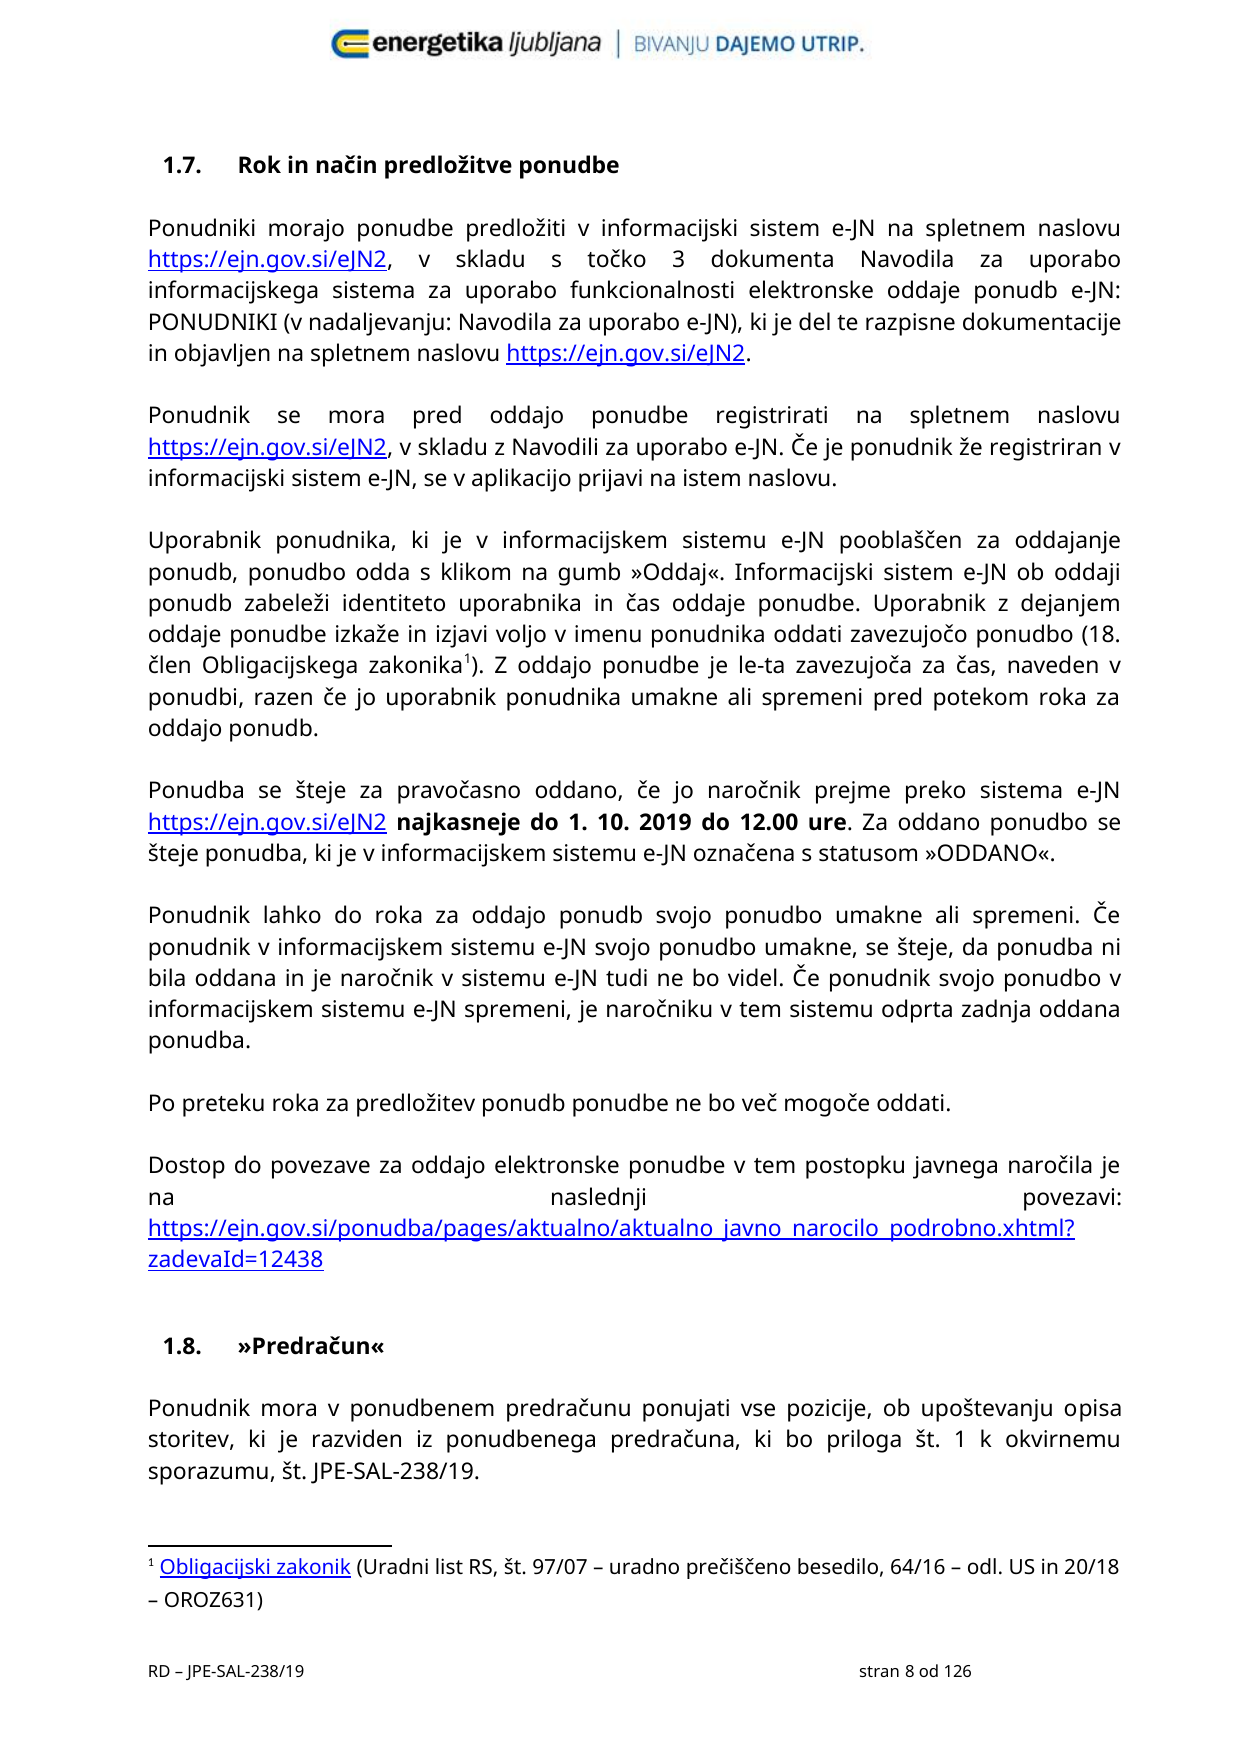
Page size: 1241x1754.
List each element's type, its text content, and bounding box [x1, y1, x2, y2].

text Uporabnik ponudnika, ki je v informacijskem sistemu e-JN pooblaščen za oddajanje ponudb, ponudbo odda s klikom na gumb »Oddaj«. Informacijski sistem e-JN ob oddaji ponudb zabeleži identiteto uporabnika in čas oddaje ponudbe. Uporabnik z dejanjem oddaje ponudbe izkaže in izjavi voljo v imenu ponudnika oddati zavezujočo ponudbo (18. člen Obligacijskega zakonika). Z oddajo ponudbe je le-ta zavezujoča za čas, naveden v ponudbi, razen če jo uporabnik ponudnika umakne ali spremeni pred potekom roka za oddajo ponudb. [148, 524, 1122, 743]
list »Predračun« [162, 1330, 1122, 1361]
text Ponudba se šteje za pravočasno oddano, če jo naročnik prejme preko sistema e-JN https://ejn.gov.si/eJN2 najkasneje do 1. 10. 2019 do 12.00 ure. Za oddano ponudbo se šteje ponudba, ki je v informacijskem sistemu e-JN označena s statusom »ODDANO«. [148, 774, 1122, 868]
text Ponudnik mora v ponudbenem predračunu ponujati vse pozicije, ob upoštevanju opisa storitev, ki je razviden iz ponudbenega predračuna, ki bo priloga št. 1 k okvirnemu sporazumu, št. JPE-SAL-238/19. [148, 1392, 1122, 1486]
text Ponudnik se mora pred oddajo ponudbe registrirati na spletnem naslovu https://ejn.gov.si/eJN2, v skladu z Navodili za uporabo e-JN. Če je ponudnik že registriran v informacijski sistem e-JN, se v aplikacijo prijavi na istem naslovu. [148, 399, 1122, 493]
text Po preteku roka za predložitev ponudb ponudbe ne bo več mogoče oddati. [148, 1087, 1122, 1118]
picture [329, 0, 941, 87]
text Ponudniki morajo ponudbe predložiti v informacijski sistem e-JN na spletnem naslovu https://ejn.gov.si/eJN2, v skladu s točko 3 dokumenta Navodila za uporabo informacijskega sistema za uporabo funkcionalnosti elektronske oddaje ponudb e-JN: PONUDNIKI (v nadaljevanju: Navodila za uporabo e-JN), ki je del te razpisne dokumentacije in objavljen na spletnem naslovu https://ejn.gov.si/eJN2. [148, 212, 1122, 368]
text Ponudnik lahko do roka za oddajo ponudb svojo ponudbo umakne ali spremeni. Če ponudnik v informacijskem sistemu e-JN svojo ponudbo umakne, se šteje, da ponudba ni bila oddana in je naročnik v sistemu e-JN tudi ne bo videl. Če ponudnik svojo ponudbo v informacijskem sistemu e-JN spremeni, je naročniku v tem sistemu odprta zadnja oddana ponudba. [148, 899, 1122, 1056]
text Dostop do povezave za oddajo elektronske ponudbe v tem postopku javnega naročila je na naslednji povezavi: https://ejn.gov.si/ponudba/pages/aktualno/aktualno_javno_narocilo_podrobno.xhtml?zadevaId=12438 [148, 1149, 1122, 1274]
list Rok in način predložitve ponudbe [162, 149, 1122, 181]
